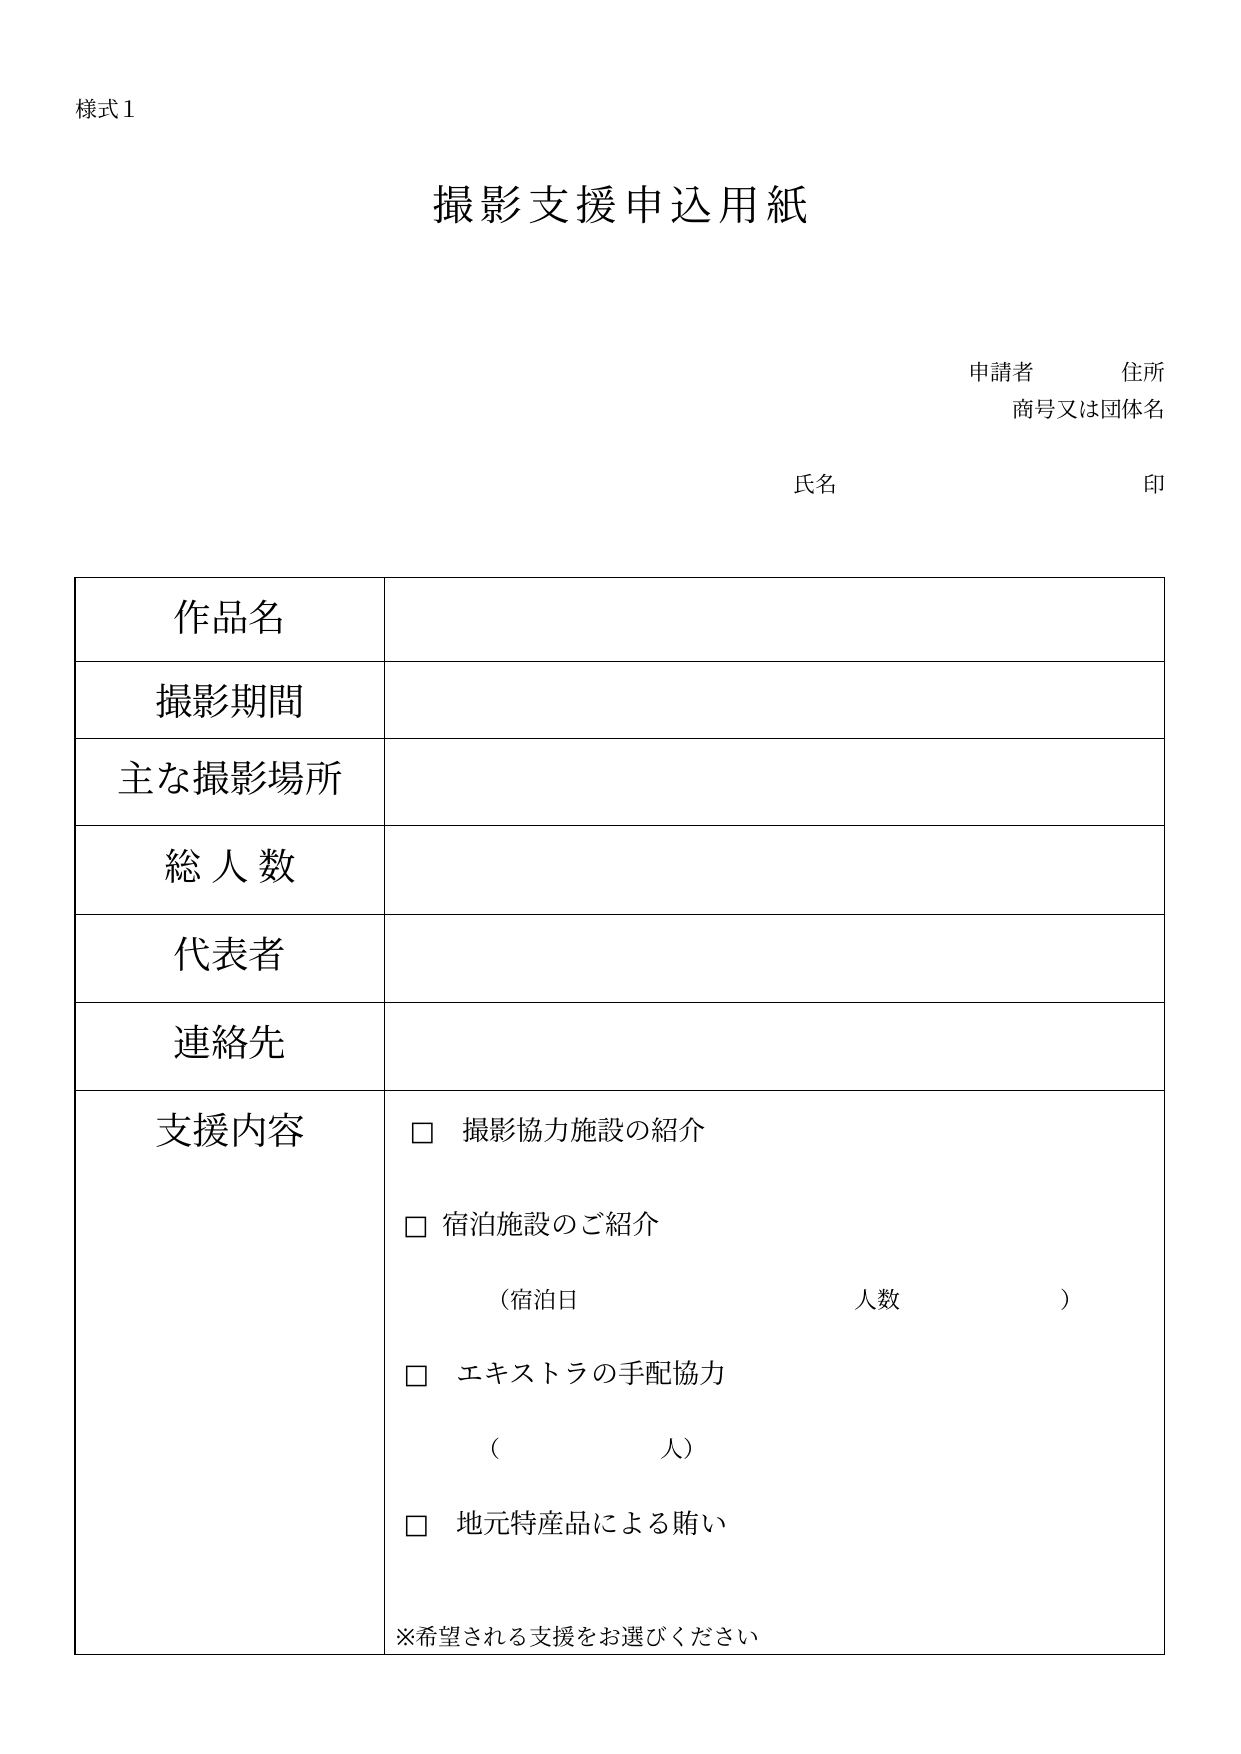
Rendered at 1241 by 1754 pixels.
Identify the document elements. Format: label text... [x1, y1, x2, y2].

table_cell 撮影期間 [76, 662, 384, 737]
table_cell 総 人 数 [76, 826, 384, 914]
table_header [385, 578, 1164, 661]
table_cell □ 撮影協力施設の紹介 □ 宿泊施設のご紹介 （宿泊日 人数 ） □ エキストラの手配協力 （ 人） □ 地元特産品による賄い ※希望される支援をお選びください [385, 1091, 1164, 1654]
text 撮影支援申込用紙 [75, 164, 1165, 239]
table_cell 支援内容 [76, 1091, 384, 1654]
table_cell [385, 1003, 1164, 1090]
table_cell 連絡先 [76, 1003, 384, 1090]
text 申請者 住所 [75, 352, 1165, 389]
text 商号又は団体名 [75, 389, 1165, 427]
table_cell [385, 826, 1164, 914]
text 様式１ [75, 89, 1165, 127]
text 氏名 印 [75, 464, 1165, 502]
table_cell [385, 662, 1164, 737]
table_header 作品名 [76, 578, 384, 661]
table_cell [385, 739, 1164, 825]
table_cell 主な撮影場所 [76, 739, 384, 825]
table_cell 代表者 [76, 915, 384, 1002]
table_cell [385, 915, 1164, 1002]
